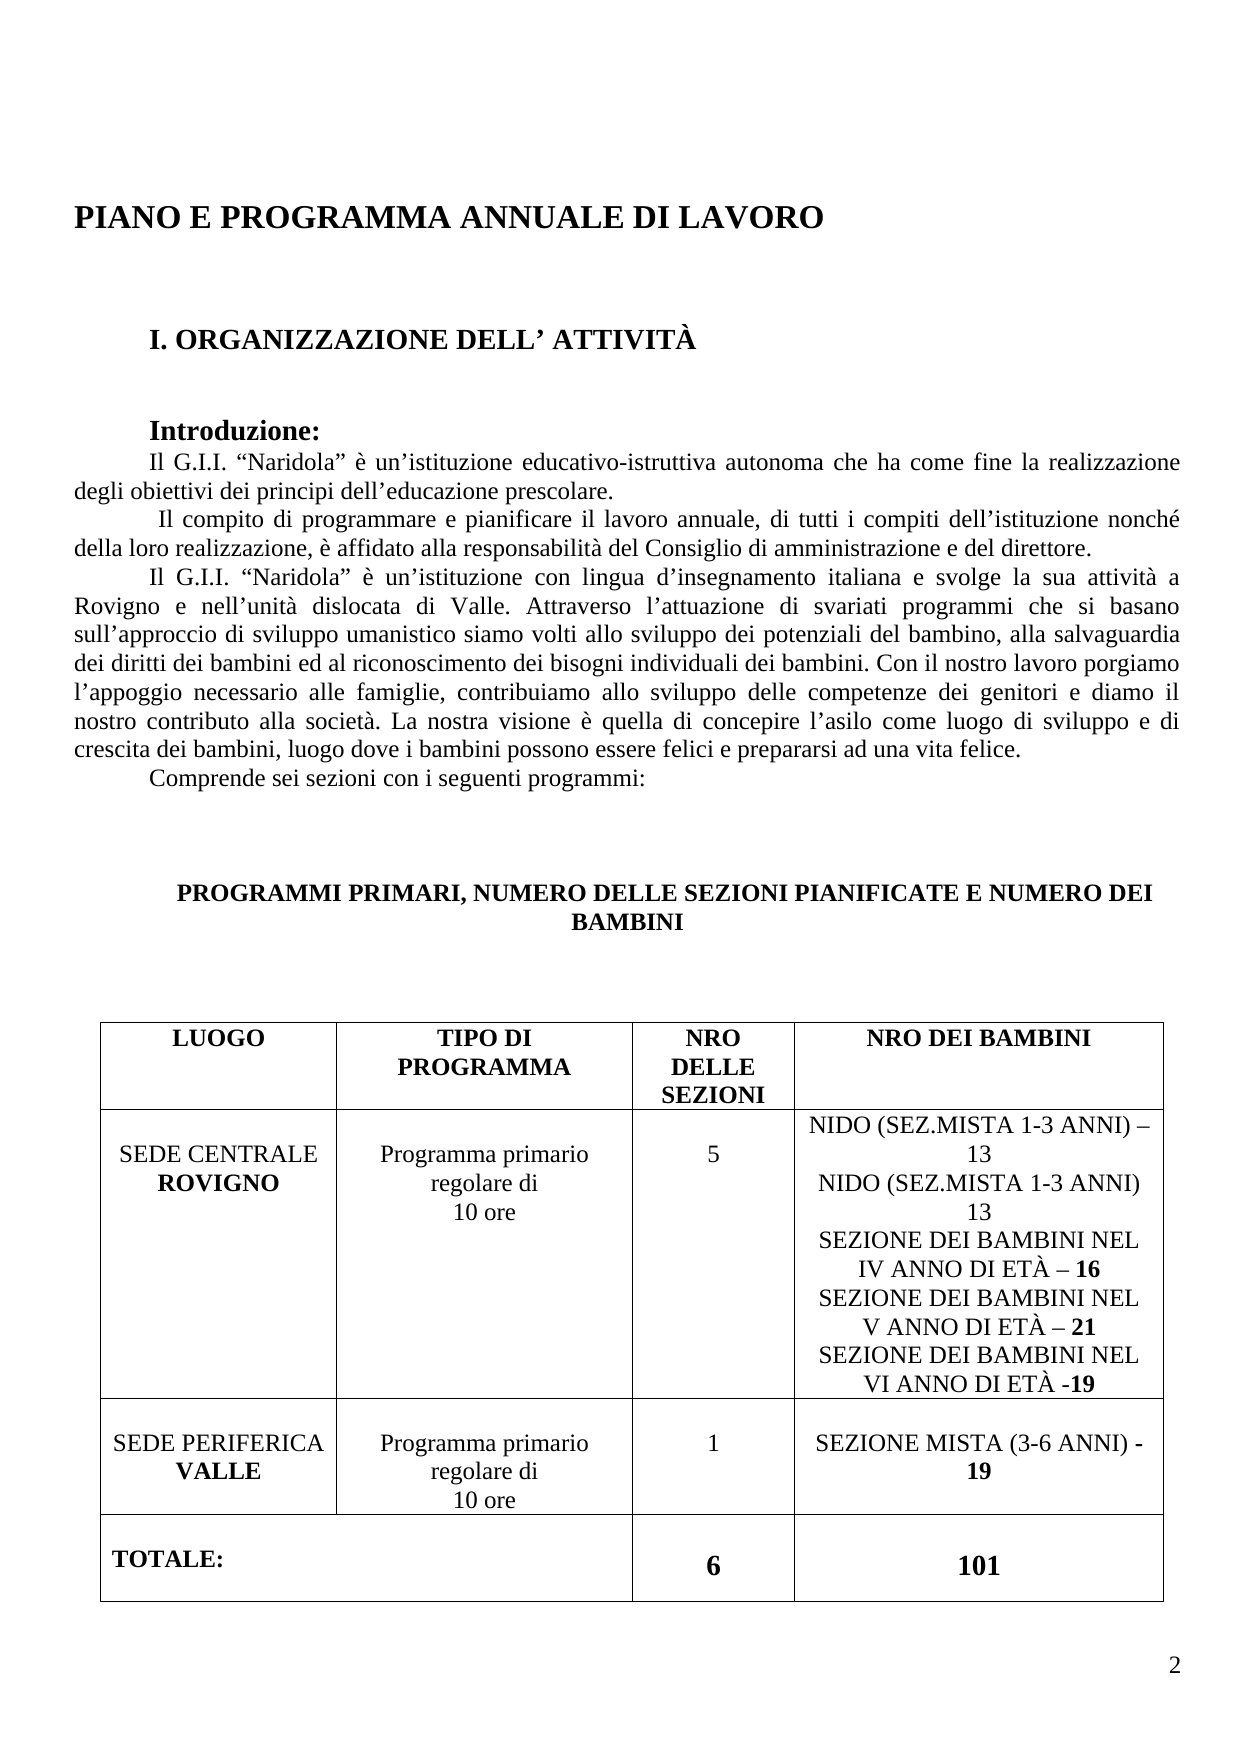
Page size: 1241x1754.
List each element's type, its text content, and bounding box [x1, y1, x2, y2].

table_cell SEDE CENTRALE ROVIGNO [101, 1110, 336, 1398]
table_cell Programma primario regolare di 10 ore [337, 1110, 632, 1398]
table_cell SEZIONE MISTA (3-6 ANNI) - 19 [795, 1399, 1163, 1514]
text Il G.I.I. “Naridola” è un’istituzione con lingua d’insegnamento italiana e svolge la sua attività a Rovigno e nell’unità dislocata di Valle. Attraverso l’attuazione di svariati programmi che si basano sull’approccio di sviluppo umanistico siamo volti allo sviluppo dei potenziali del bambino, alla salvaguardia dei diritti dei bambini ed al riconoscimento dei bisogni individuali dei bambini. Con il nostro lavoro porgiamo l’appoggio necessario alle famiglie, contribuiamo allo sviluppo delle competenze dei genitori e diamo il nostro contributo alla società. La nostra visione è quella di concepire l’asilo come luogo di sviluppo e di crescita dei bambini, luogo dove i bambini possono essere felici e prepararsi ad una vita felice. [74, 562, 1181, 763]
table_cell NIDO (SEZ.MISTA 1-3 ANNI) –13 NIDO (SEZ.MISTA 1-3 ANNI) 13 SEZIONE DEI BAMBINI NEL IV ANNO DI ETÀ – 16 SEZIONE DEI BAMBINI NEL V ANNO DI ETÀ – 21 SEZIONE DEI BAMBINI NEL VI ANNO DI ETÀ -19 [795, 1110, 1163, 1398]
table_cell 101 [795, 1515, 1163, 1601]
text Comprende sei sezioni con i seguenti programmi: [74, 763, 1181, 792]
table_cell 1 [633, 1399, 794, 1514]
table_header LUOGO [101, 1023, 336, 1109]
table_cell SEDE PERIFERICA VALLE [101, 1399, 336, 1514]
text Il compito di programmare e pianificare il lavoro annuale, di tutti i compiti dell’istituzione nonché della loro realizzazione, è affidato alla responsabilità del Consiglio di amministrazione e del direttore. [74, 504, 1181, 562]
text PROGRAMMI PRIMARI, NUMERO DELLE SEZIONI PIANIFICATE E NUMERO DEI BAMBINI [74, 878, 1181, 936]
table_cell 6 [633, 1515, 794, 1601]
table_header NRO DELLE SEZIONI [633, 1023, 794, 1109]
table_header NRO DEI BAMBINI [795, 1023, 1163, 1109]
title PIANO E PROGRAMMA ANNUALE DI LAVORO [74, 198, 1181, 236]
subtitle I. ORGANIZZAZIONE DELL’ ATTIVITÀ [74, 322, 1181, 356]
table_cell 5 [633, 1110, 794, 1398]
table_cell Programma primario regolare di 10 ore [337, 1399, 632, 1514]
text Introduzione: [74, 413, 1181, 447]
table_header TIPO DI PROGRAMMA [337, 1023, 632, 1109]
text Il G.I.I. “Naridola” è un’istituzione educativo-istruttiva autonoma che ha come fine la realizzazione degli obiettivi dei principi dell’educazione prescolare. [74, 447, 1181, 504]
table_cell TOTALE: [101, 1515, 632, 1601]
